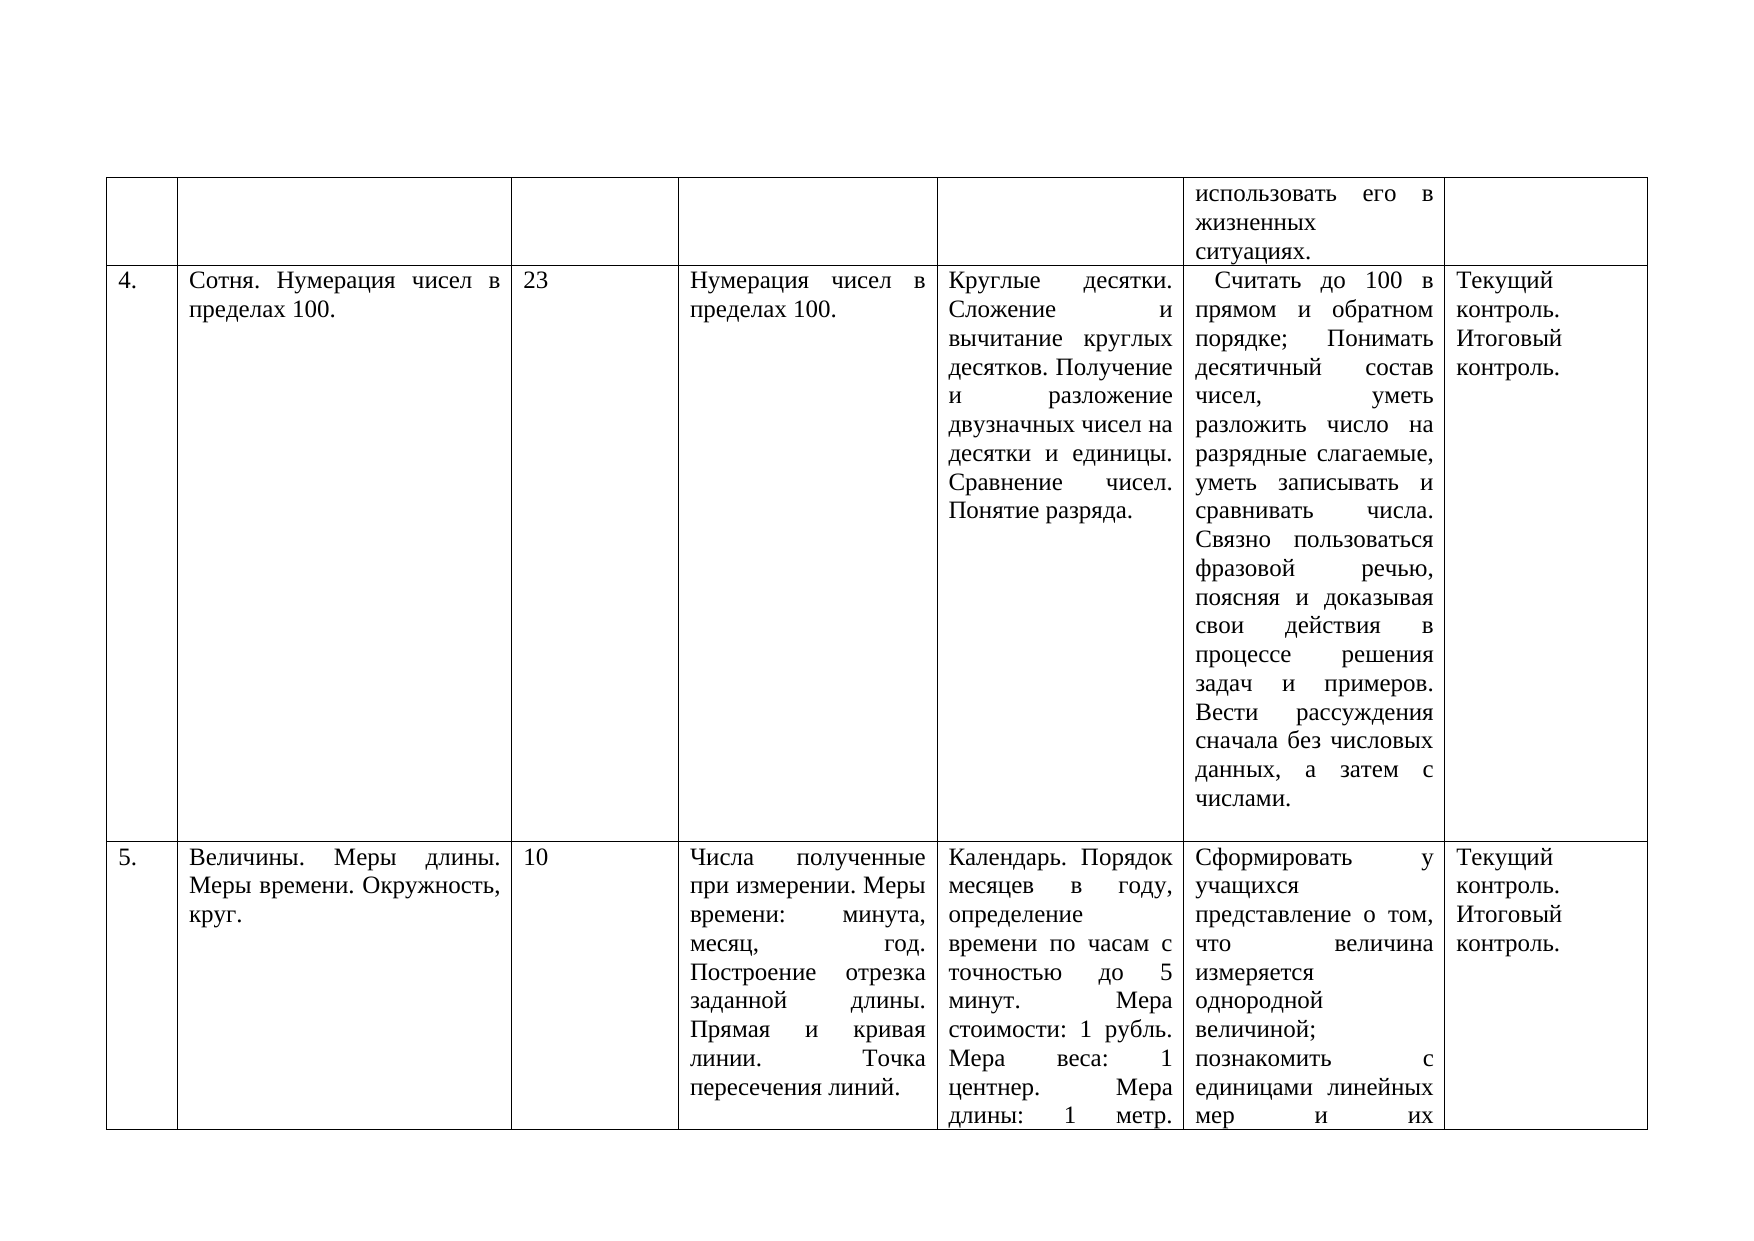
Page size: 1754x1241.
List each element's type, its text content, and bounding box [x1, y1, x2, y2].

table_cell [1184, 178, 1444, 264]
table_cell 4. [107, 266, 177, 841]
table_cell 23 [512, 266, 678, 841]
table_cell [178, 178, 511, 264]
table_cell 28 [512, 178, 678, 264]
table_cell Круглые десятки. Сложение и вычитание круглых десятков. Получение и разложение двузначных чисел на десятки и единицы. Сравнение чисел. Понятие разряда. [938, 266, 1183, 841]
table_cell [679, 178, 937, 264]
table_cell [938, 178, 1183, 264]
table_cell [1184, 842, 1444, 1129]
table_cell Текущий контроль. Итоговый контроль. [1445, 266, 1647, 841]
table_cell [178, 842, 511, 1129]
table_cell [938, 842, 1183, 1129]
table_cell Нумерация чисел в пределах 100. [679, 266, 937, 841]
table_cell 10 [512, 842, 678, 1129]
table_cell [679, 842, 937, 1129]
table_cell Сотня. Нумерация чисел в пределах 100. [178, 266, 511, 841]
table_cell 5. [107, 842, 177, 1129]
table_cell 3. [107, 178, 177, 264]
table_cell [1445, 842, 1647, 1129]
table_cell Считать до 100 в прямом и обратном порядке; Понимать десятичный состав чисел, уметь разложить число на разрядные слагаемые, уметь записывать и сравнивать числа. Связно пользоваться фразовой речью, поясняя и доказывая свои действия в процессе решения задач и примеров. Вести рассуждения сначала без числовых данных, а затем с числами. [1184, 266, 1444, 841]
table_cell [1445, 178, 1647, 264]
